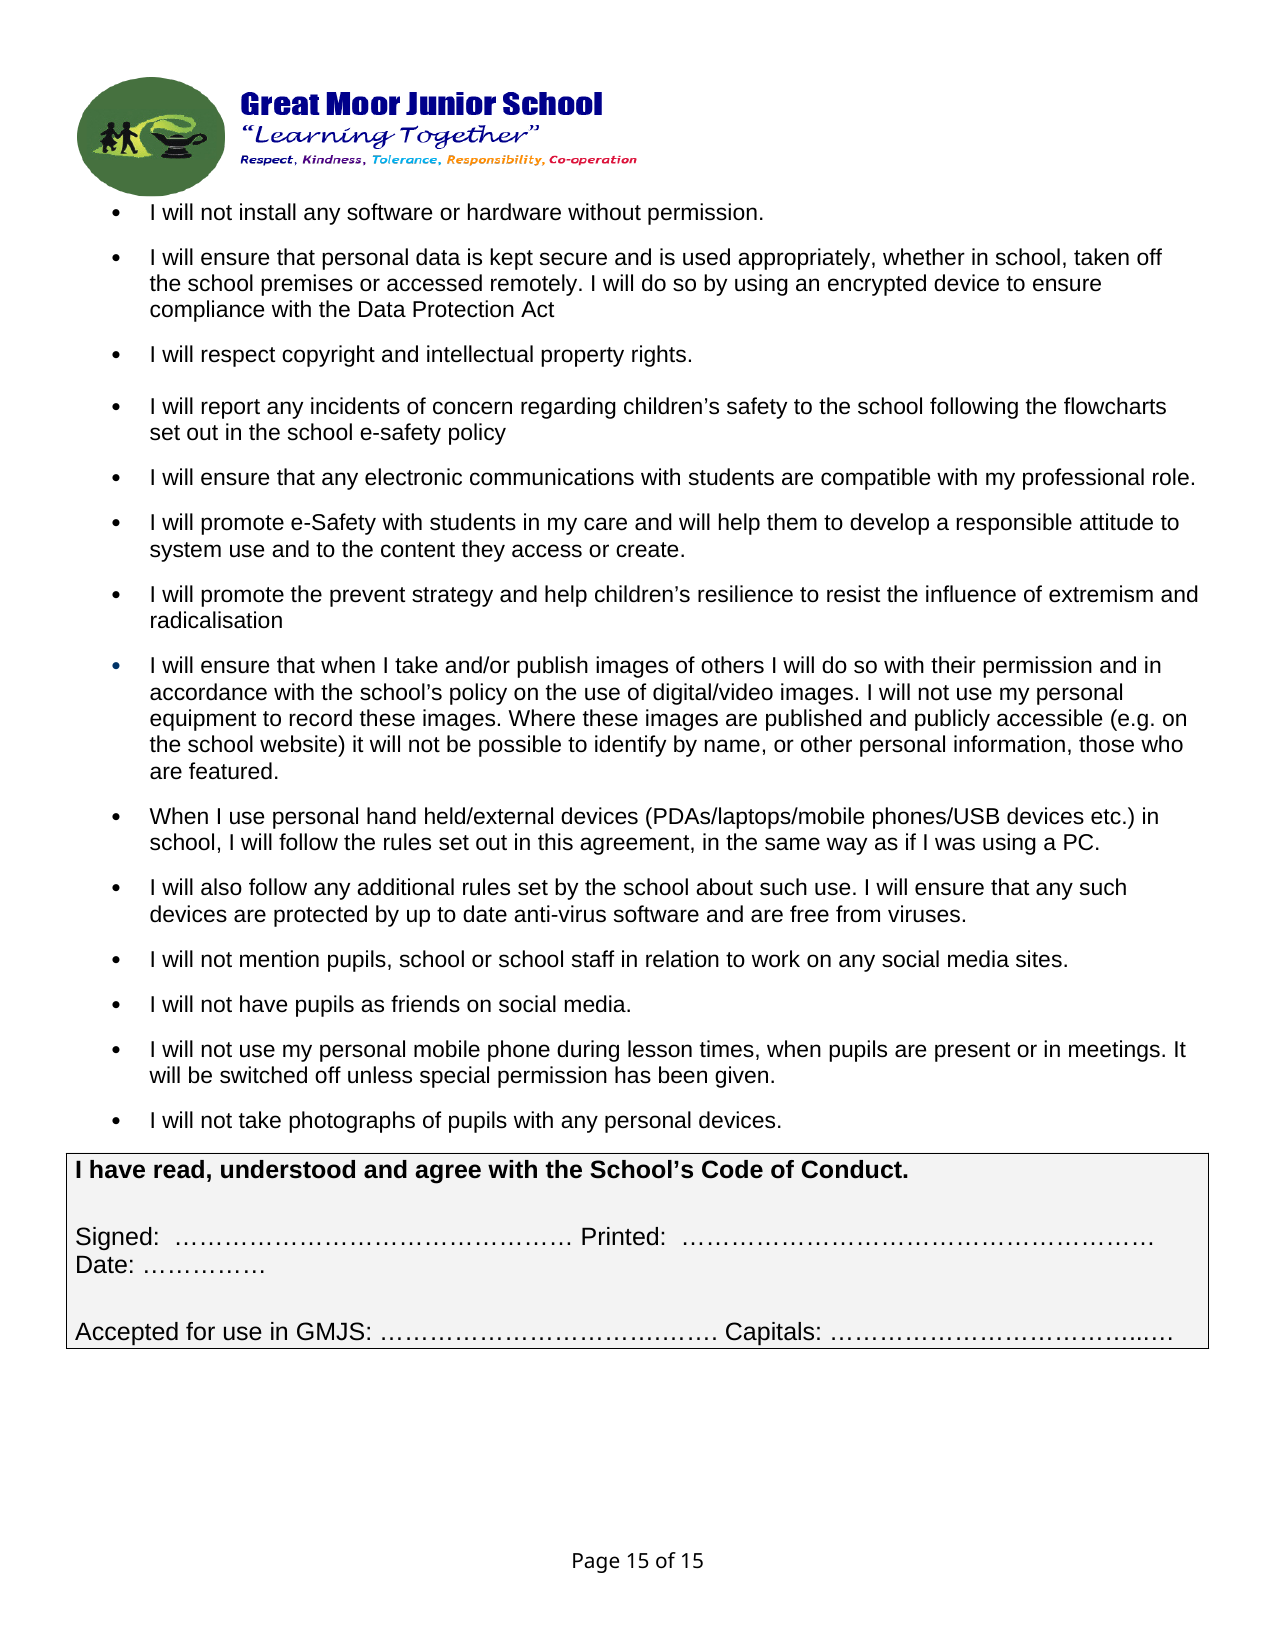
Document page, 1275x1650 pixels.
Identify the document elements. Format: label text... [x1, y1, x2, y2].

list I will ensure that personal data is kept secure and is used appropriately, whether in school, taken off the school premises or accessed remotely. I will do so by using an encrypted device to ensure compliance with the Data Protection Act [112, 243, 1200, 323]
list I will ensure that any electronic communications with students are compatible with my professional role. [112, 464, 1200, 491]
list I will not use my personal mobile phone during lesson times, when pupils are present or in meetings. It will be switched off unless special permission has been given. [112, 1036, 1200, 1088]
list I will also follow any additional rules set by the school about such use. I will ensure that any such devices are protected by up to date anti-virus software and are free from viruses. [112, 874, 1200, 927]
list I will ensure that when I take and/or publish images of others I will do so with their permission and in accordance with the school’s policy on the use of digital/video images. I will not use my personal equipment to record these images. Where these images are published and publicly accessible (e.g. on the school website) it will not be possible to identify by name, or other personal information, those who are featured. [112, 652, 1200, 784]
list When I use personal hand held/external devices (PDAs/laptops/mobile phones/ devices etc.) in school, I will follow the rules set out in this agreement, in the same way as if I was using a PC. [112, 803, 1200, 855]
text Accepted for use in GMJS: …………………………….……. Capitals: ………………………………...… [67, 1314, 1208, 1348]
list I will respect copyright and intellectual property rights. [112, 341, 1236, 368]
list I will not have pupils as friends on social media. [112, 991, 1200, 1017]
picture [75, 75, 641, 199]
text Signed: ………………………………………… Printed: ………………………………………………… Date: …………… [67, 1219, 1208, 1279]
text I have read, understood and agree with the School’s Code of Conduct. [67, 1154, 1208, 1184]
list I will not take photographs of pupils with any personal devices. [112, 1107, 1200, 1134]
list I will promote e-Safety with students in my care and will help them to develop a responsible attitude to system use and to the content they access or create. [112, 509, 1200, 562]
list I will not install any software or hardware without permission. [112, 198, 1200, 225]
list I will promote the prevent strategy and help children’s resilience to resist the influence of extremism and radicalisation [112, 581, 1200, 633]
list I will not mention pupils, school or school staff in relation to work on any social media sites. [112, 946, 1200, 972]
list I will report any incidents of concern regarding children’s safety to the school following the flowcharts set out in the school e-safety policy [112, 393, 1200, 445]
